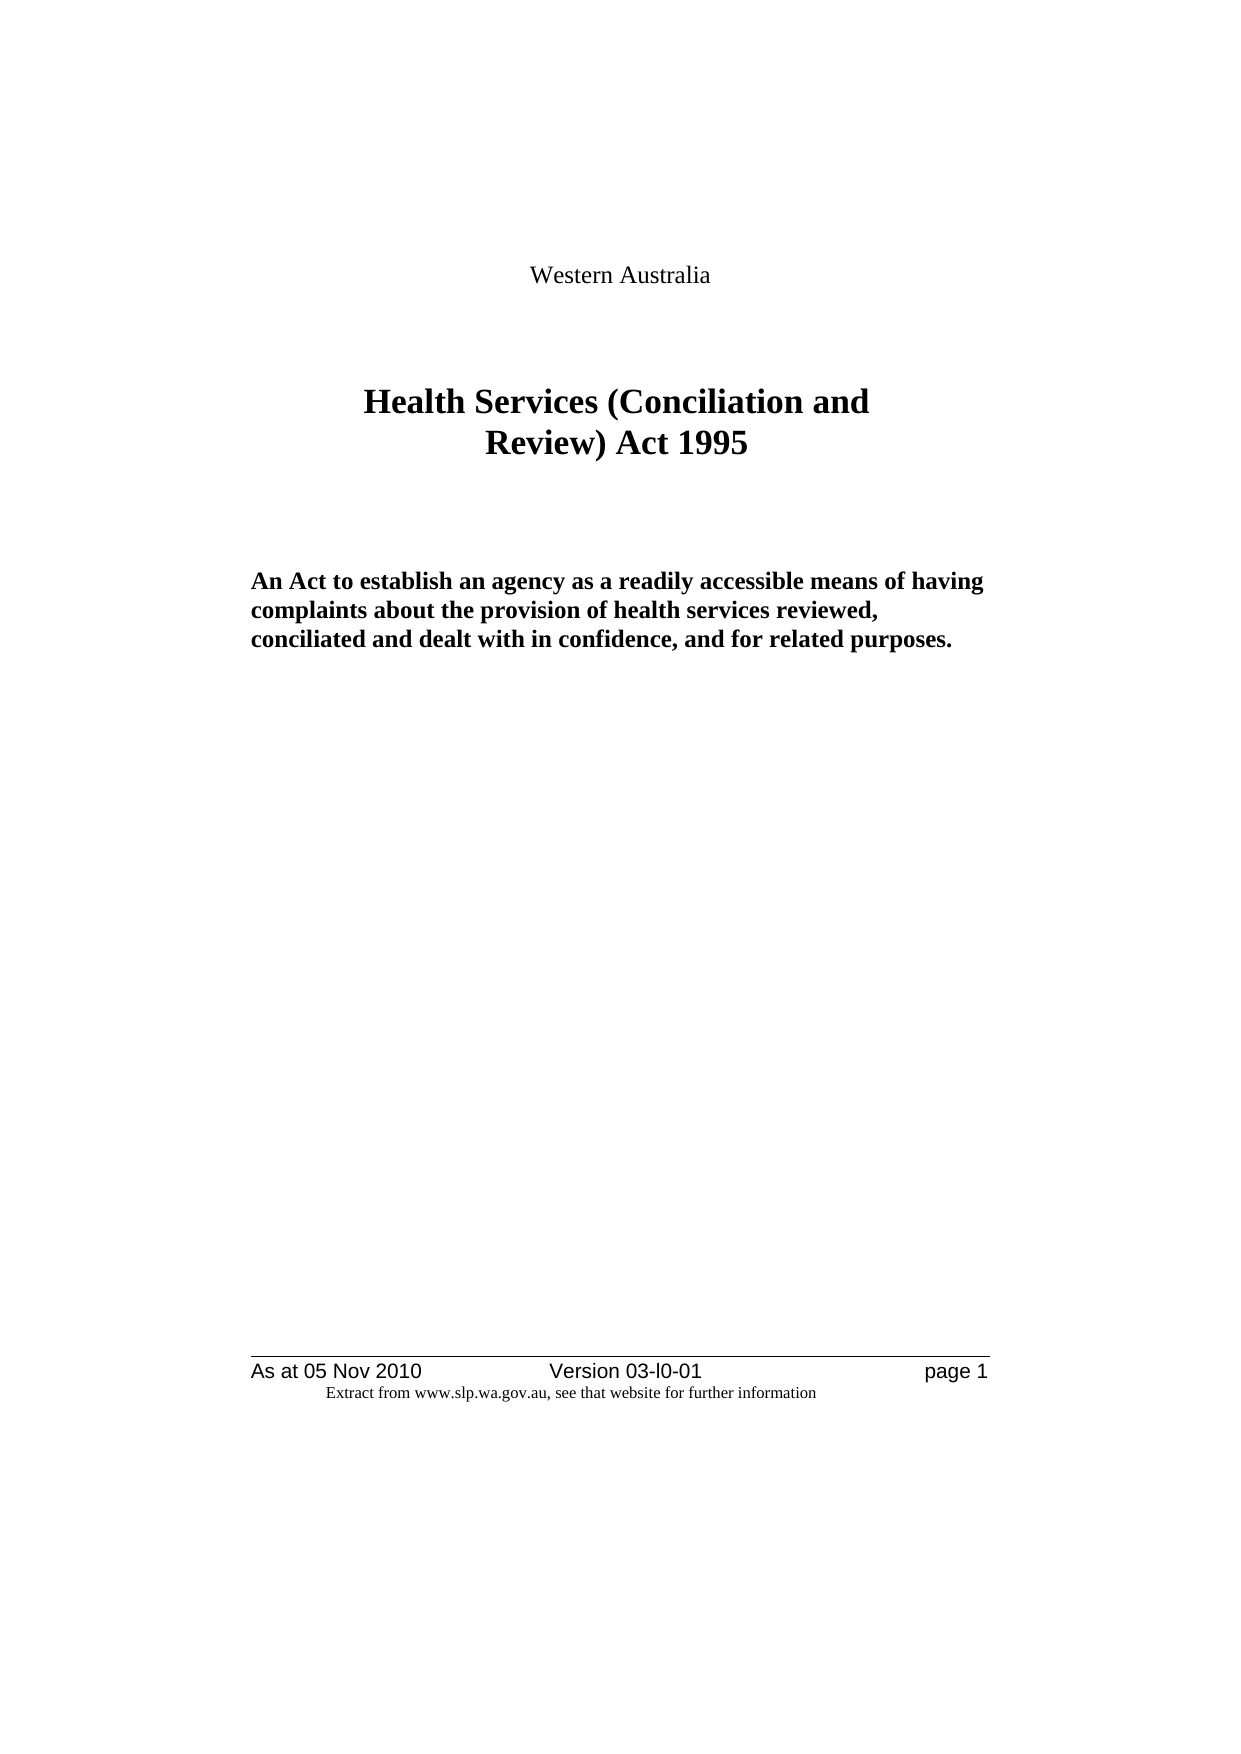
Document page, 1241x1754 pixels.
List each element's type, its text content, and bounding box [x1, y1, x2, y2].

text Western Australia [251, 260, 990, 289]
title An Act to establish an agency as a readily accessible means of having complaints about the provision of health services reviewed, conciliated and dealt with in confidence, and for related purposes. [251, 566, 990, 652]
text Health Services (Conciliation and Review) Act 1995 [307, 380, 926, 462]
